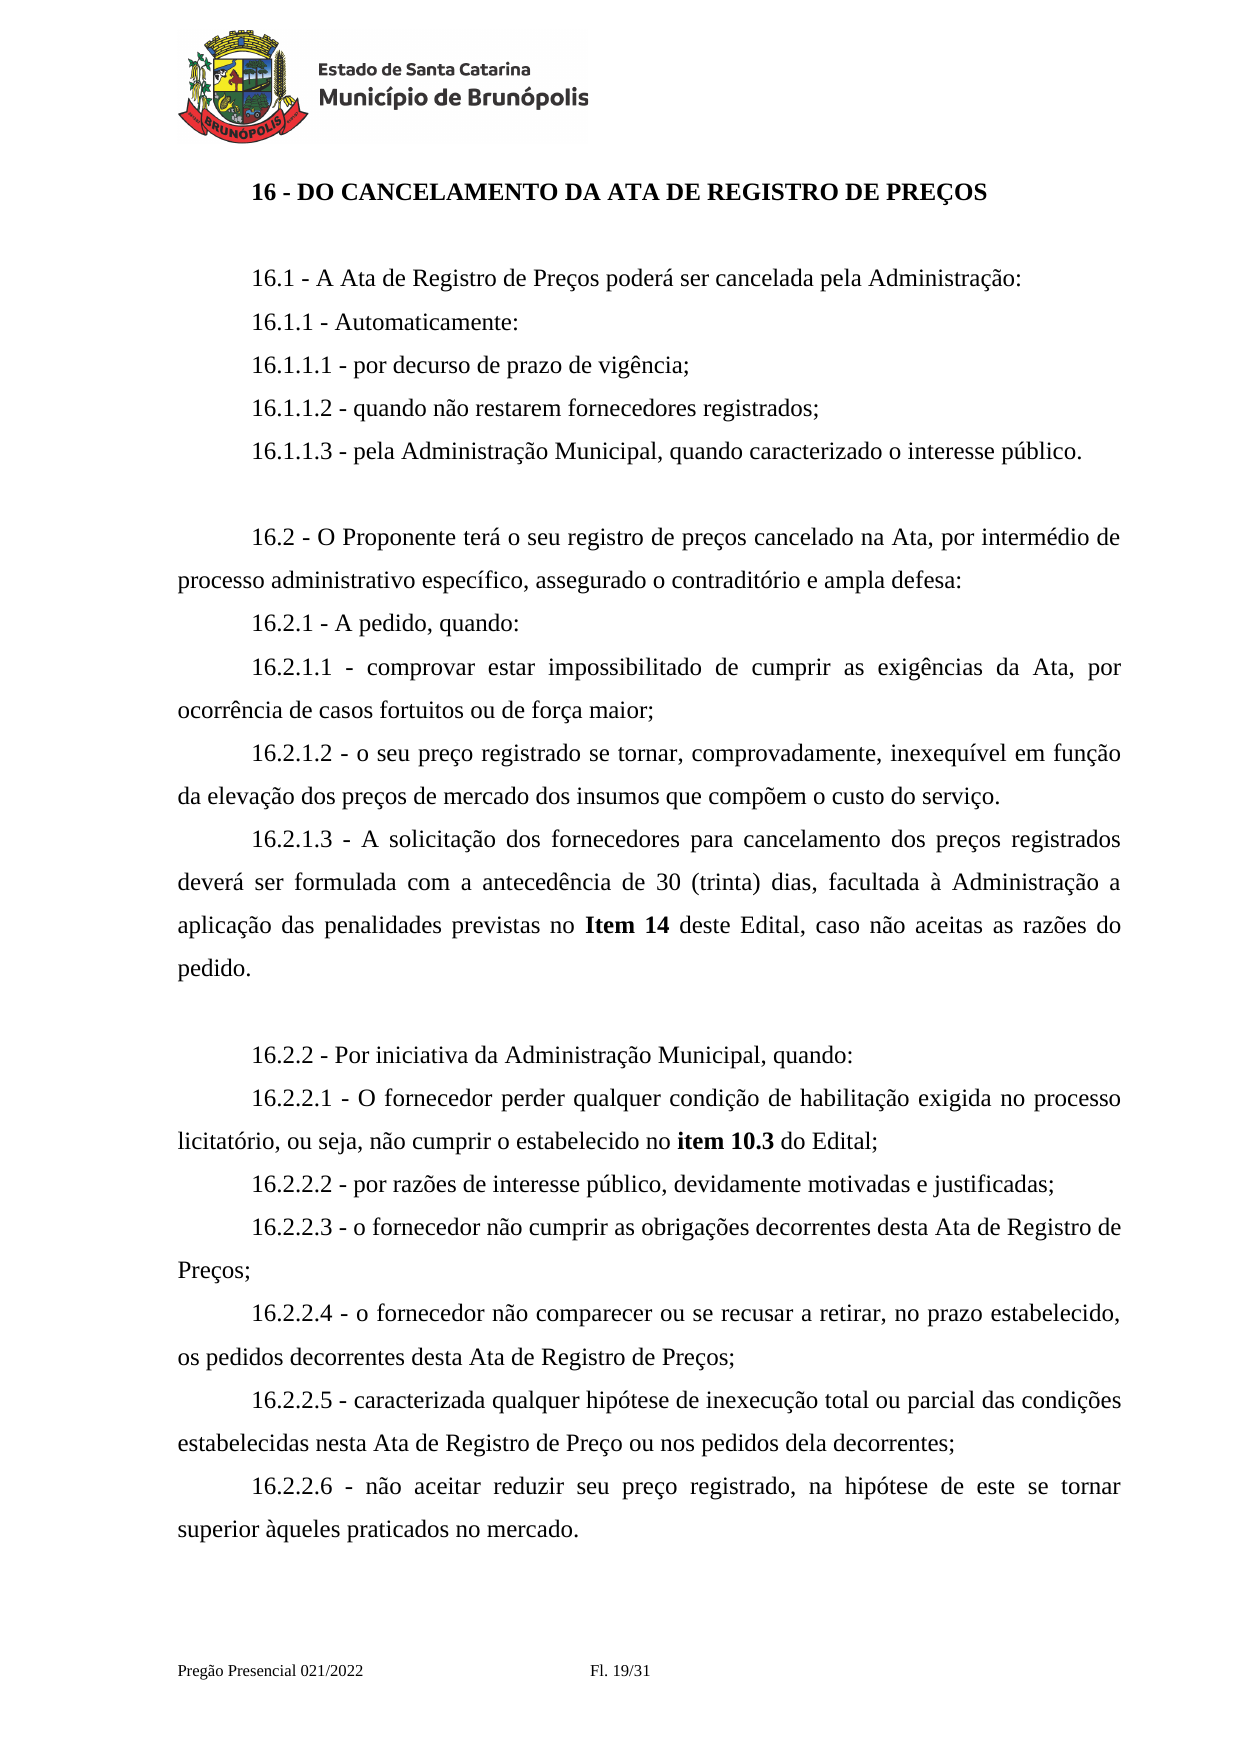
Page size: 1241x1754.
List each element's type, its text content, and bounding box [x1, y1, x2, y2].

text 16.2.2.5 - caracterizada qualquer hipótese de inexecução total ou parcial das condições estabelecidas nesta Ata de Registro de Preço ou nos pedidos dela decorrentes; [177, 1385, 1122, 1457]
text 16.2.1.1 - comprovar estar impossibilitado de cumprir as exigências da Ata, por ocorrência de casos fortuitos ou de força maior; [177, 652, 1122, 723]
text 16.2.2.3 - o fornecedor não cumprir as obrigações decorrentes desta Ata de Registro de Preços; [177, 1212, 1122, 1284]
text 16.1.1.3 - pela Administração Municipal, quando caracterizado o interesse público. [177, 436, 1122, 465]
text 16.2.2.4 - o fornecedor não comparecer ou se recusar a retirar, no prazo estabelecido, os pedidos decorrentes desta Ata de Registro de Preços; [177, 1298, 1122, 1370]
text 16.2.1.3 - A solicitação dos fornecedores para cancelamento dos preços registrados deverá ser formulada com a antecedência de 30 (trinta) dias, facultada à Administração a aplicação das penalidades previstas no Item 14 deste Edital, caso não aceitas as razões do pedido. [177, 824, 1122, 982]
text 16.2.2.2 - por razões de interesse público, devidamente motivadas e justificadas; [177, 1169, 1122, 1198]
text 16.1.1.2 - quando não restarem fornecedores registrados; [177, 393, 1122, 422]
text 16.1.1.1 - por decurso de prazo de vigência; [177, 350, 1122, 378]
text 16.2.1.2 - o seu preço registrado se tornar, comprovadamente, inexequível em função da elevação dos preços de mercado dos insumos que compõem o custo do serviço. [177, 738, 1122, 810]
text 16.2 - O Proponente terá o seu registro de preços cancelado na Ata, por intermédio de processo administrativo específico, assegurado o contraditório e ampla defesa: [177, 522, 1122, 594]
picture [177, 29, 589, 144]
text 16.2.2.1 - O fornecedor perder qualquer condição de habilitação exigida no processo licitatório, ou seja, não cumprir o estabelecido no item 10.3 do Edital; [177, 1083, 1122, 1155]
text 16.1.1 - Automaticamente: [177, 307, 1122, 335]
text 16.1 - A Ata de Registro de Preços poderá ser cancelada pela Administração: [177, 263, 1122, 292]
text 16.2.1 - A pedido, quando: [177, 608, 1122, 637]
text 16.2.2.6 - não aceitar reduzir seu preço registrado, na hipótese de este se tornar superior àqueles praticados no mercado. [177, 1471, 1122, 1543]
text 16 - DO CANCELAMENTO DA ATA DE REGISTRO DE PREÇOS [177, 177, 1122, 206]
text 16.2.2 - Por iniciativa da Administração Municipal, quando: [177, 1040, 1122, 1068]
